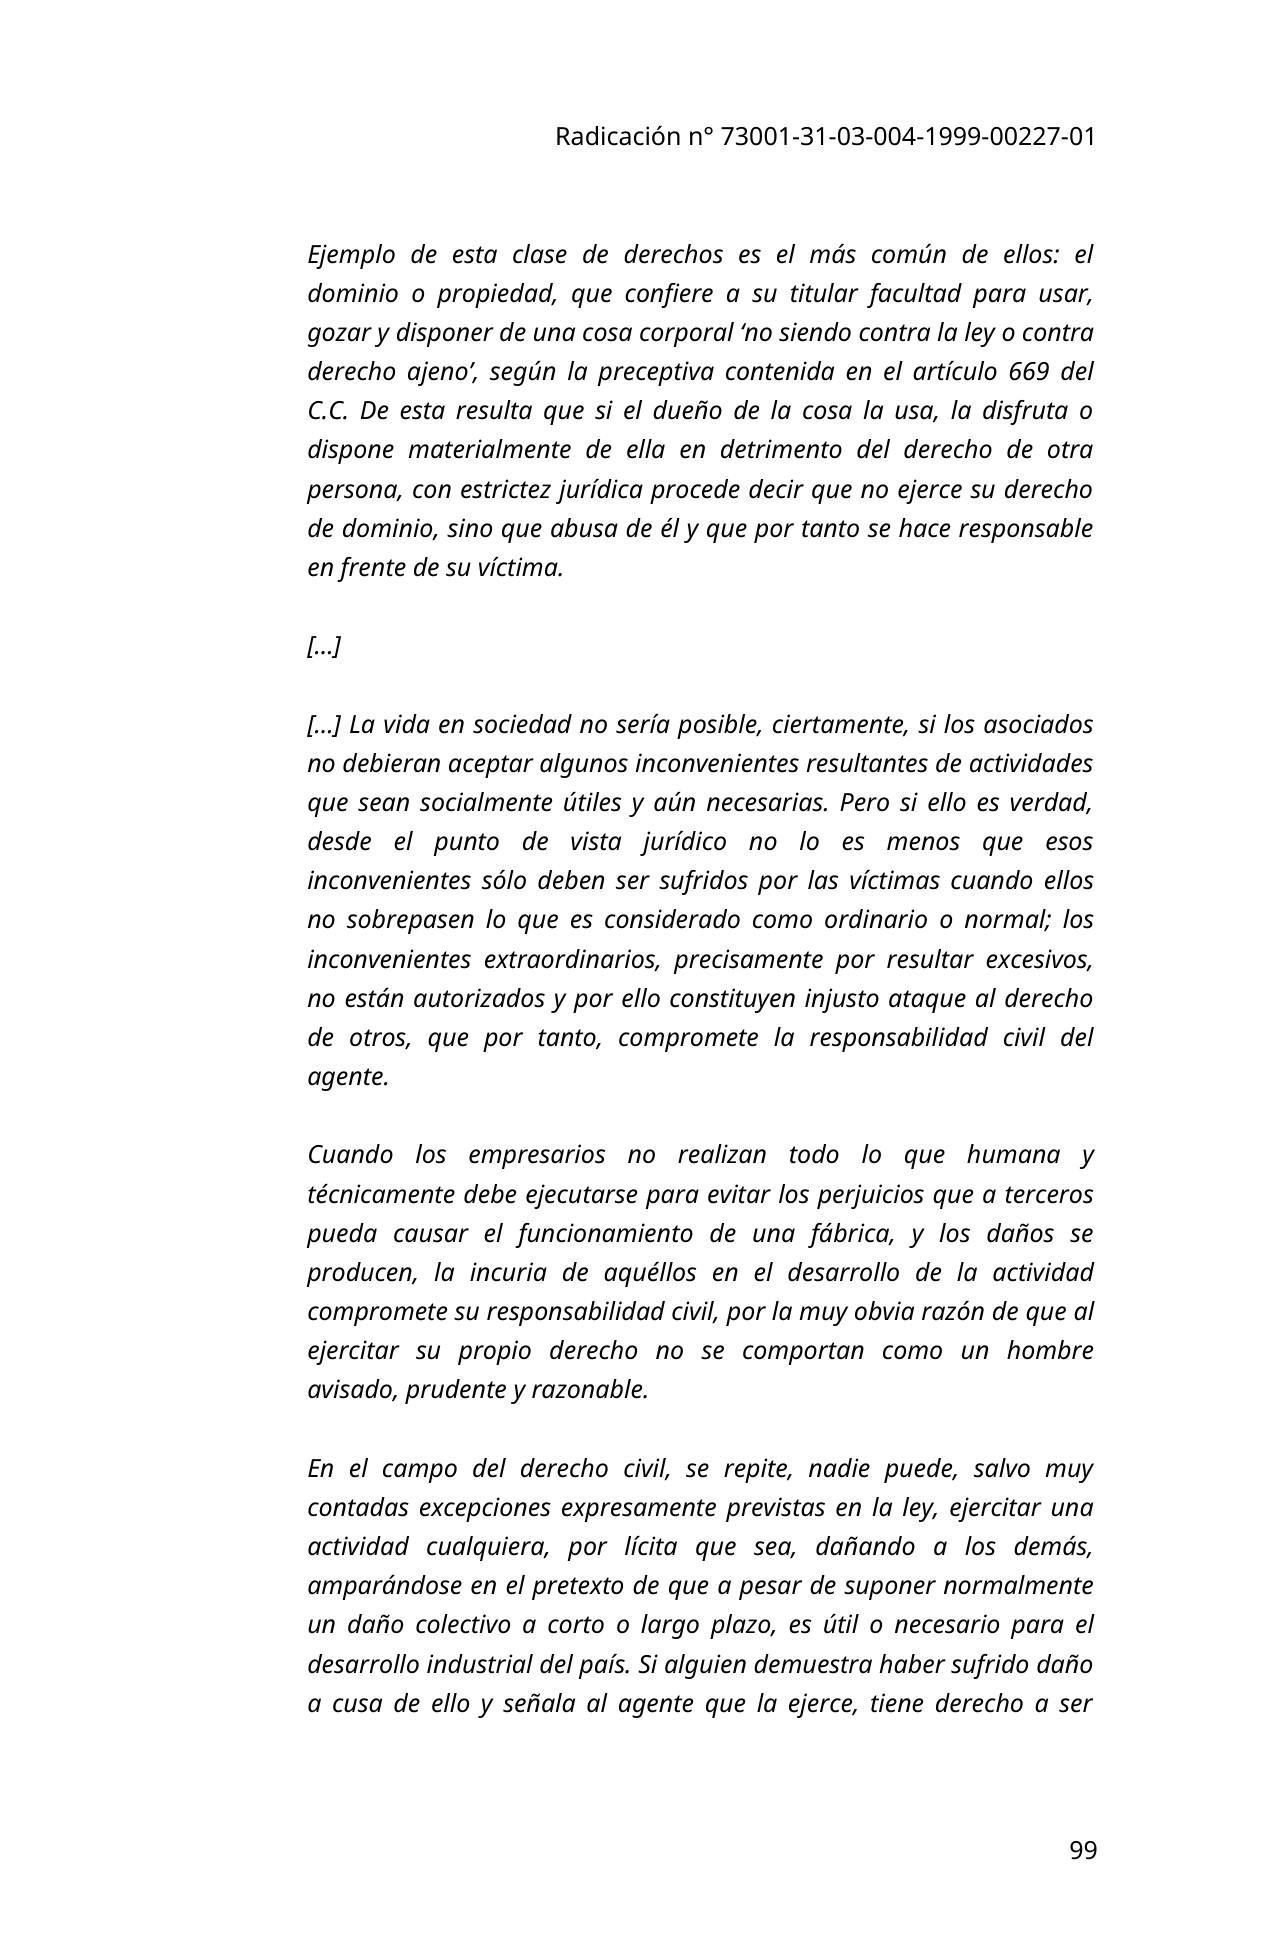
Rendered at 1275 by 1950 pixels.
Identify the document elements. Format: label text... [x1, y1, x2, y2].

text Ejemplo de esta clase de derechos es el más común de ellos: el dominio o propiedad, que confiere a su titular facultad para usar, gozar y disponer de una cosa corporal ‘no siendo contra la ley o contra derecho ajeno’, según la preceptiva contenida en el artículo 669 del C.C. De esta resulta que si el dueño de la cosa la usa, la disfruta o dispone materialmente de ella en detrimento del derecho de otra persona, con estrictez jurídica procede decir que no ejerce su derecho de dominio, sino que abusa de él y que por tanto se hace responsable en frente de su víctima. [307, 236, 1098, 584]
text […] [307, 628, 1098, 662]
text Cuando los empresarios no realizan todo lo que humana y técnicamente debe ejecutarse para evitar los perjuicios que a terceros pueda causar el funcionamiento de una fábrica, y los daños se producen, la incuria de aquéllos en el desarrollo de la actividad compromete su responsabilidad civil, por la muy obvia razón de que al ejercitar su propio derecho no se comportan como un hombre avisado, prudente y razonable. [307, 1137, 1098, 1406]
text […] La vida en sociedad no sería posible, ciertamente, si los asociados no debieran aceptar algunos inconvenientes resultantes de actividades que sean socialmente útiles y aún necesarias. Pero si ello es verdad, desde el punto de vista jurídico no lo es menos que esos inconvenientes sólo deben ser sufridos por las víctimas cuando ellos no sobrepasen lo que es considerado como ordinario o normal; los inconvenientes extraordinarios, precisamente por resultar excesivos, no están autorizados y por ello constituyen injusto ataque al derecho de otros, que por tanto, compromete la responsabilidad civil del agente. [307, 706, 1098, 1093]
